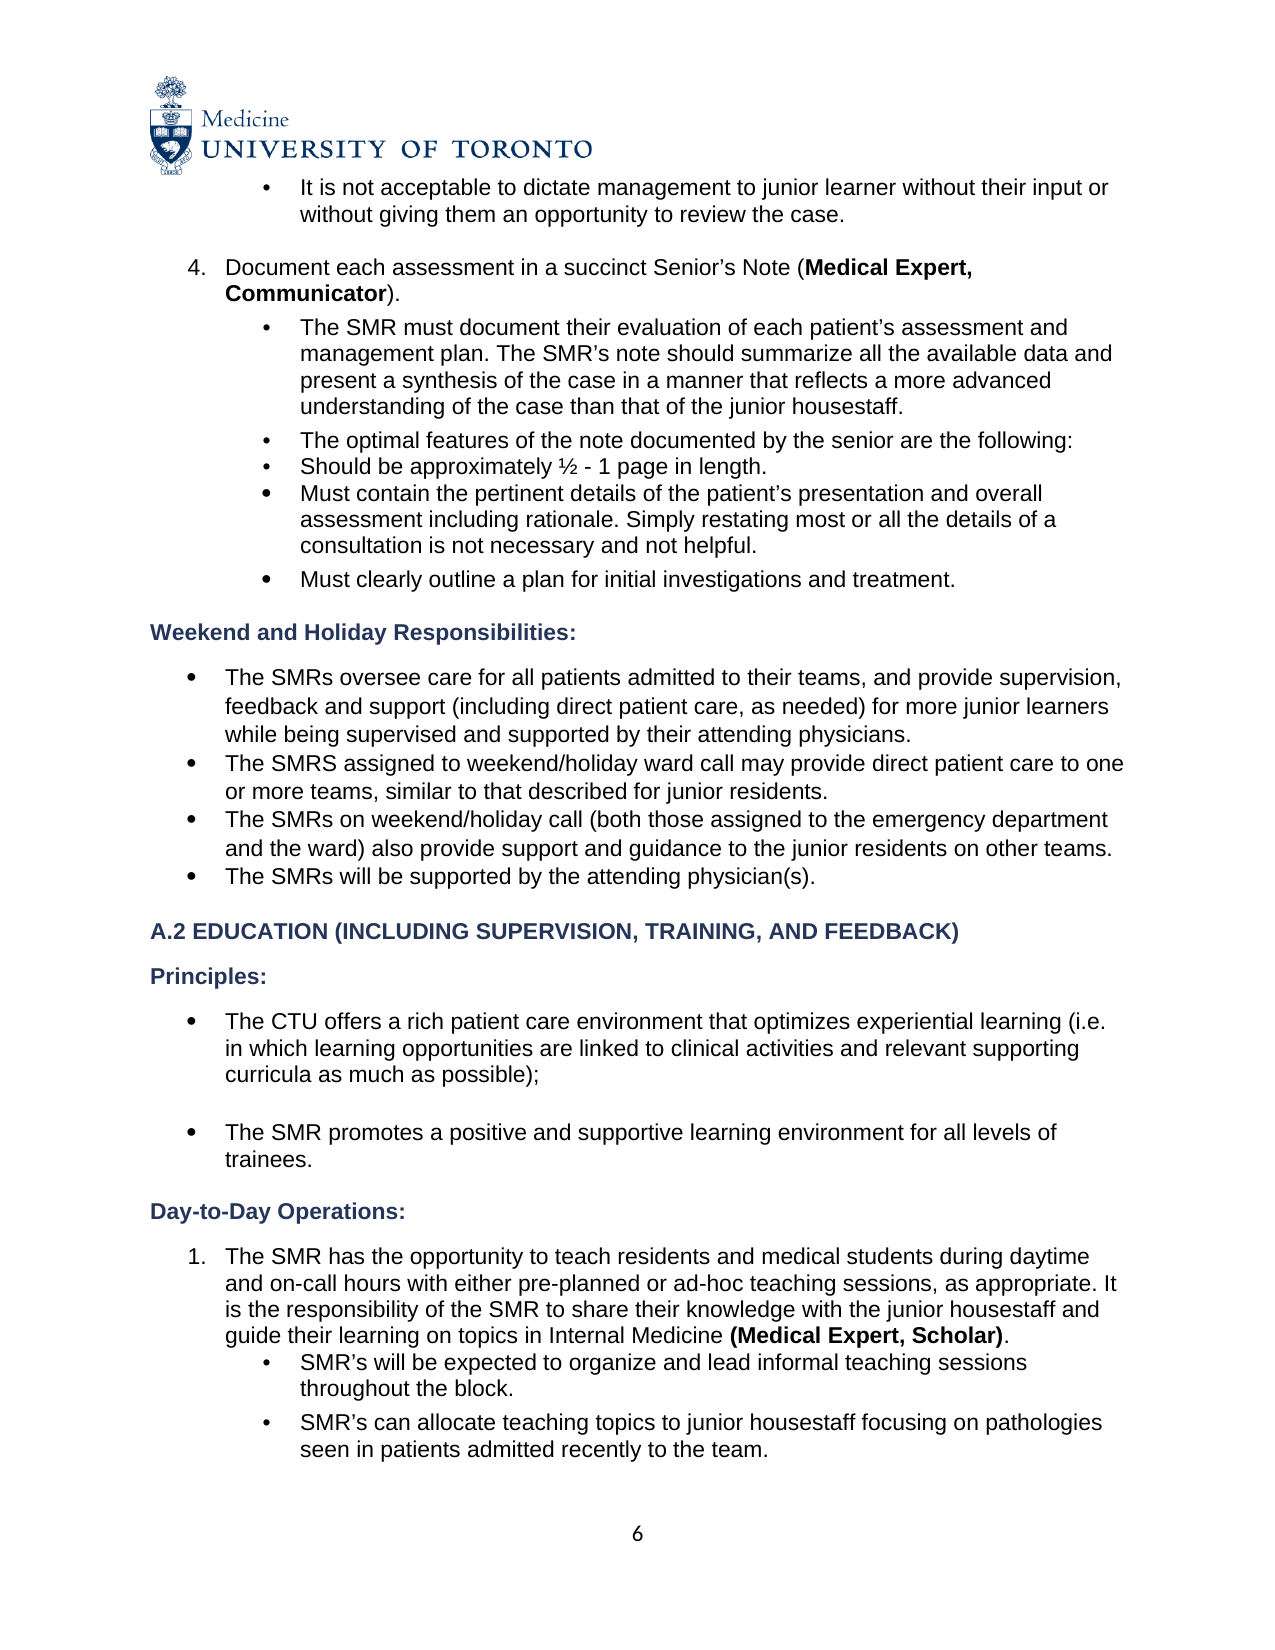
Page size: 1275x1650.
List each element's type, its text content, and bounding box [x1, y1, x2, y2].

list Should be approximately ½ - 1 page in length. [262, 453, 1125, 480]
list SMR’s can allocate teaching topics to junior housestaff focusing on pathologies seen in patients admitted recently to the team. [262, 1409, 1125, 1462]
text Weekend and Holiday Responsibilities: [150, 619, 1125, 646]
list A.2 EDUCATION (INCLUDING SUPERVISION, TRAINING, AND FEEDBACK) [150, 918, 1125, 944]
list Document each assessment in a succinct Senior’s Note (Medical Expert, Communicator). [187, 253, 1125, 306]
list Must contain the pertinent details of the patient’s presentation and overall assessment including rationale. Simply restating most or all the details of a consultation is not necessary and not helpful. [262, 480, 1125, 559]
text Principles: [150, 963, 1125, 989]
list The SMRs will be supported by the attending physician(s). [187, 863, 1125, 890]
list The SMR has the opportunity to teach residents and medical students during daytime and on-call hours with either pre-planned or ad-hoc teaching sessions, as appropriate. It is the responsibility of the SMR to share their knowledge with the junior housestaff and guide their learning on topics in Internal Medicine (Medical Expert, Scholar). [187, 1243, 1125, 1349]
text Day-to-Day Operations: [150, 1198, 1125, 1224]
list The SMRS assigned to weekend/holiday ward call may provide direct patient care to one or more teams, similar to that described for junior residents. [187, 749, 1125, 804]
list The SMRs on weekend/holiday call (both those assigned to the emergency department and the ward) also provide support and guidance to the junior residents on other teams. [187, 806, 1125, 861]
picture [150, 75, 592, 175]
list SMR’s will be expected to organize and lead informal teaching sessions throughout the block. [262, 1349, 1125, 1401]
list Must clearly outline a plan for initial investigations and treatment. [262, 566, 1125, 593]
list It is not acceptable to dictate management to junior learner without their input or without giving them an opportunity to review the case. [262, 174, 1125, 227]
list The SMR must document their evaluation of each patient’s assessment and management plan. The SMR’s note should summarize all the available data and present a synthesis of the case in a manner that reflects a more advanced understanding of the case than that of the junior housestaff. [262, 314, 1125, 419]
list The SMR promotes a positive and supportive learning environment for all levels of trainees. [187, 1119, 1125, 1172]
list The CTU offers a rich patient care environment that optimizes experiential learning (i.e. in which learning opportunities are linked to clinical activities and relevant supporting curricula as much as possible); [187, 1008, 1125, 1087]
list The optimal features of the note documented by the senior are the following: [262, 427, 1125, 453]
list The SMRs oversee care for all patients admitted to their teams, and provide supervision, feedback and support (including direct patient care, as needed) for more junior learners while being supervised and supported by their attending physicians. [187, 664, 1125, 747]
